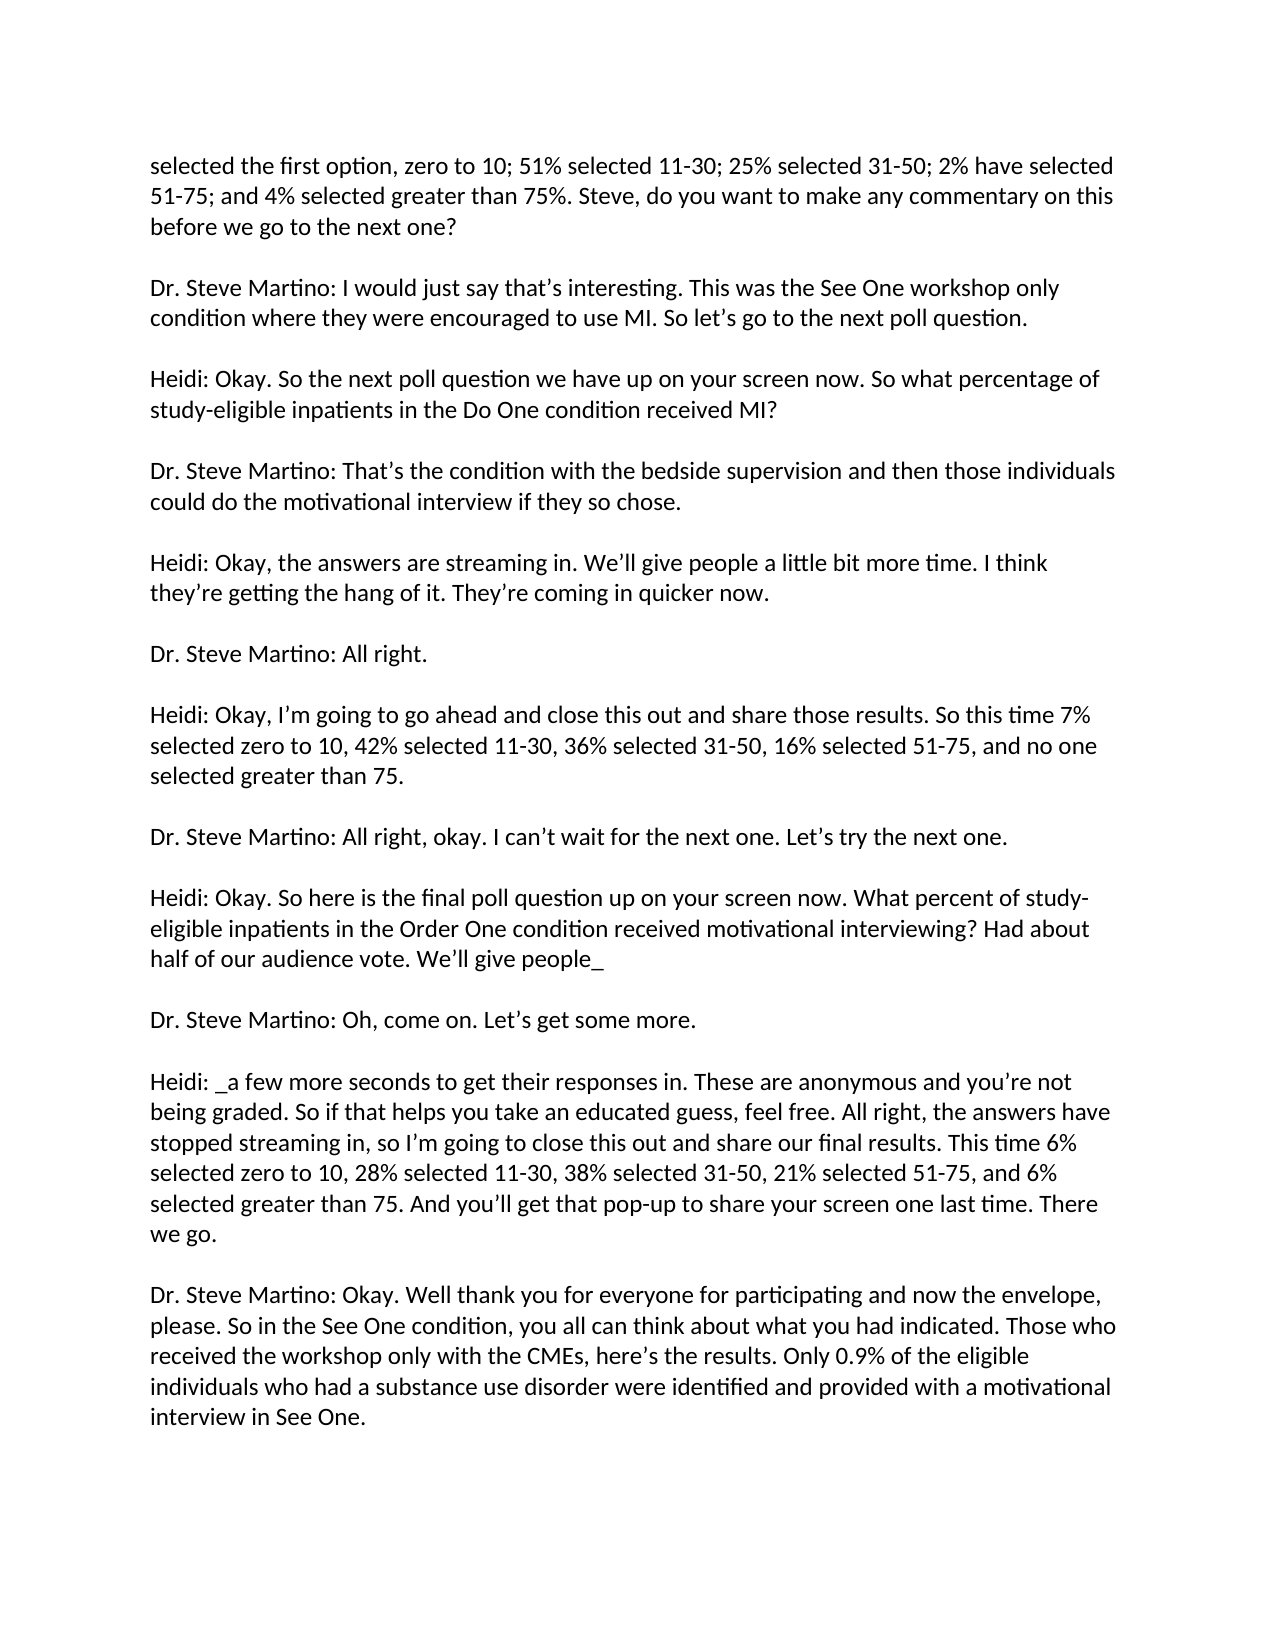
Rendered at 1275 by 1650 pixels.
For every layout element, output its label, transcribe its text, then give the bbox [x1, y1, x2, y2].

text Heidi: Okay, I’m going to go ahead and close this out and share those results. So this time 7% selected zero to 10, 42% selected 11-30, 36% selected 31-50, 16% selected 51-75, and no one selected greater than 75. [150, 699, 1125, 791]
text Heidi: Okay. So the next poll question we have up on your screen now. So what percentage of study-eligible inpatients in the Do One condition received MI? [150, 364, 1125, 425]
text Dr. Steve Martino: All right. [150, 638, 1125, 669]
text Heidi: Okay, the answers are streaming in. We’ll give people a little bit more time. I think they’re getting the hang of it. They’re coming in quicker now. [150, 547, 1125, 608]
text Dr. Steve Martino: I would just say that’s interesting. This was the See One workshop only condition where they were encouraged to use MI. So let’s go to the next poll question. [150, 272, 1125, 333]
text Dr. Steve Martino: That’s the condition with the bedside supervision and then those individuals could do the motivational interview if they so chose. [150, 455, 1125, 516]
text Dr. Steve Martino: Oh, come on. Let’s get some more. [150, 1004, 1125, 1035]
text Heidi: _a few more seconds to get their responses in. These are anonymous and you’re not being graded. So if that helps you take an educated guess, feel free. All right, the answers have stopped streaming in, so I’m going to close this out and share our final results. This time 6% selected zero to 10, 28% selected 11-30, 38% selected 31-50, 21% selected 51-75, and 6% selected greater than 75. And you’ll get that pop-up to share your screen one last time. There we go. [150, 1066, 1125, 1249]
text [150, 150, 1125, 242]
text Heidi: Okay. So here is the final poll question up on your screen now. What percent of study-eligible inpatients in the Order One condition received motivational interviewing? Had about half of our audience vote. We’ll give people_ [150, 882, 1125, 974]
text Dr. Steve Martino: Okay. Well thank you for everyone for participating and now the envelope, please. So in the See One condition, you all can think about what you had indicated. Those who received the workshop only with the CMEs, here’s the results. Only 0.9% of the eligible individuals who had a substance use disorder were identified and provided with a motivational interview in See One. [150, 1279, 1125, 1432]
text Dr. Steve Martino: All right, okay. I can’t wait for the next one. Let’s try the next one. [150, 821, 1125, 852]
